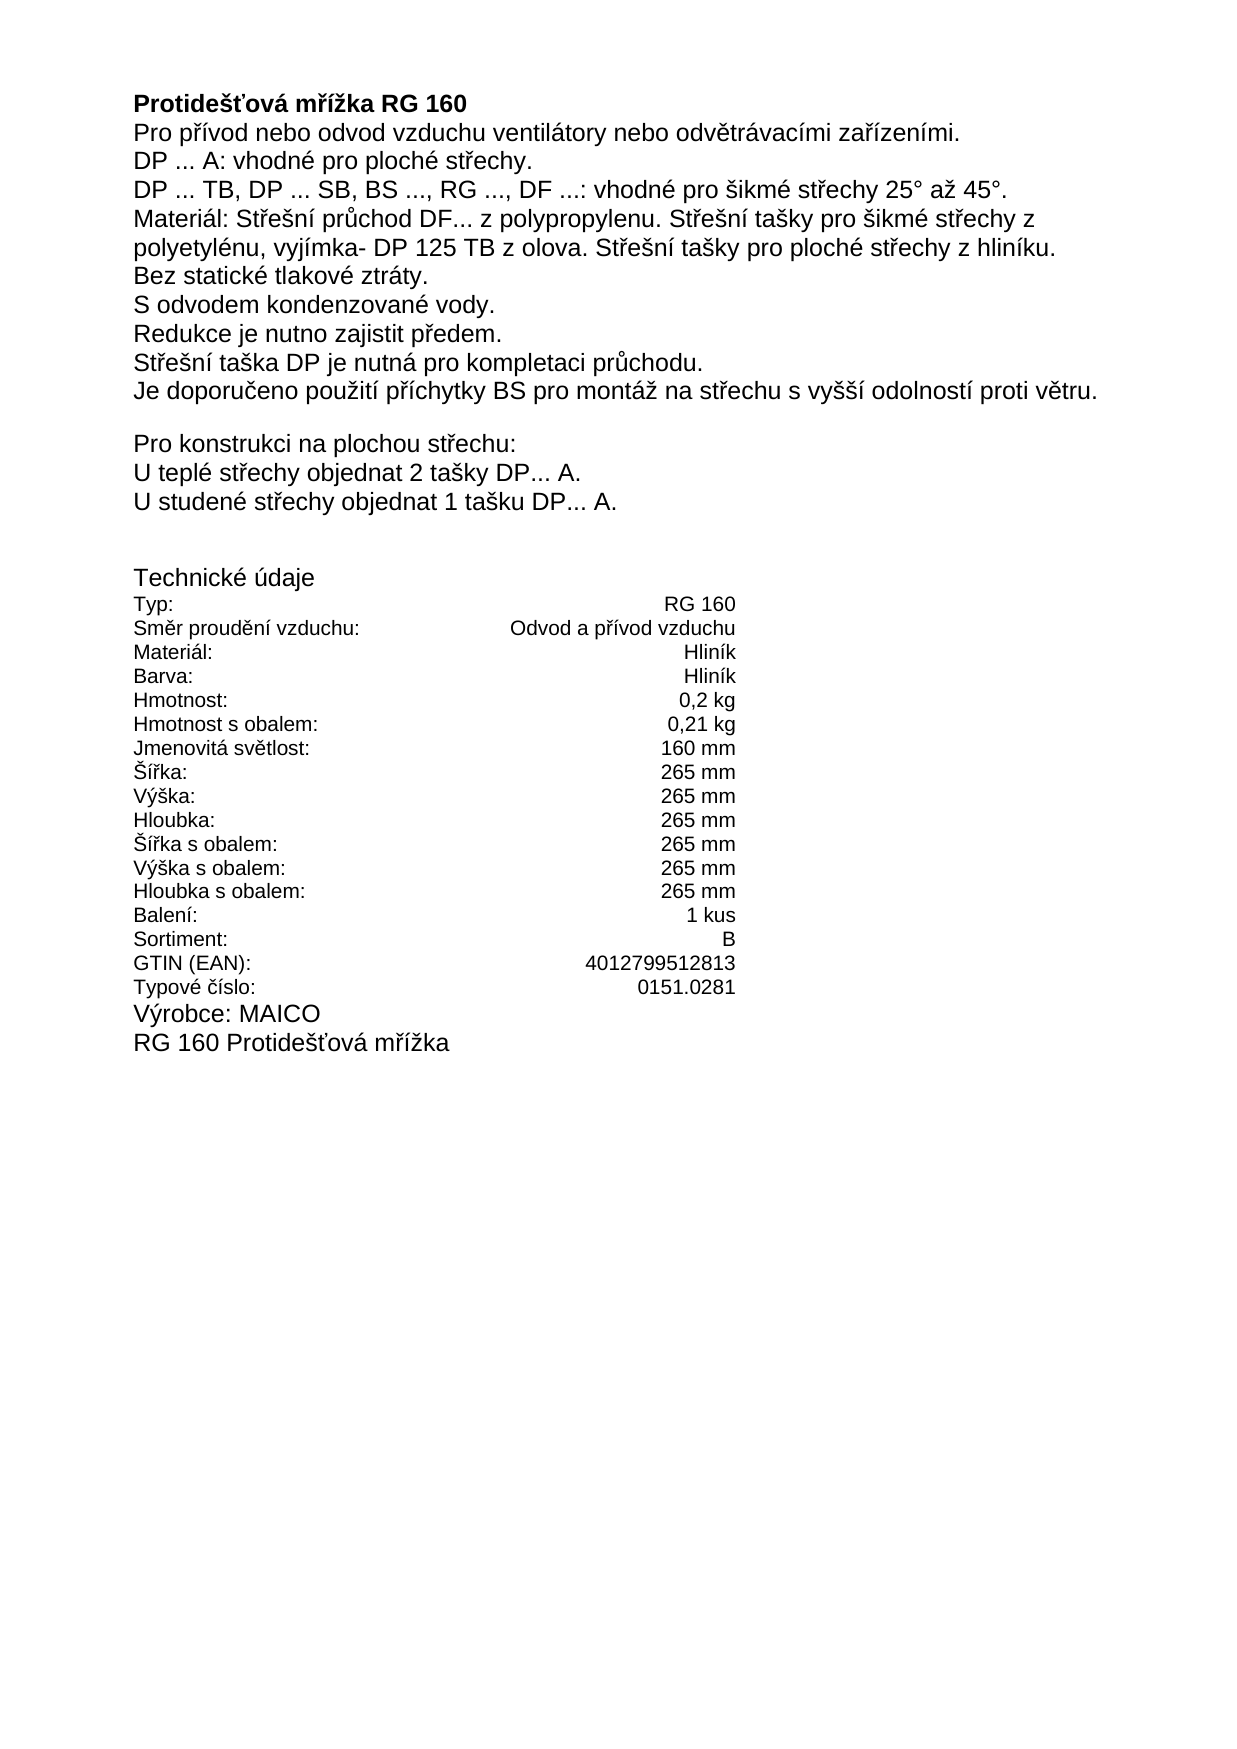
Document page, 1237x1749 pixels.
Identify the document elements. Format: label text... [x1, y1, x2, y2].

text Protidešťová mřížka RG 160 [133, 89, 1148, 117]
text Redukce je nutno zajistit předem. [133, 319, 1148, 347]
table_cell Hloubka: [122, 808, 434, 831]
text Výrobce: MAICO [133, 999, 1148, 1028]
table_cell Výška: [122, 784, 434, 807]
table_cell Barva: [122, 664, 434, 688]
table_cell Materiál: [122, 640, 434, 664]
table_header RG 160 [434, 592, 747, 616]
table_cell 265 mm [434, 855, 747, 879]
table_cell 0,2 kg [434, 688, 747, 712]
text Materiál: Střešní průchod DF... z polypropylenu. Střešní tašky pro šikmé střechy z polyetylénu, vyjímka- DP 125 TB z olova. Střešní tašky pro ploché střechy z hliníku. [133, 204, 1148, 261]
text Pro konstrukci na plochou střechu: [133, 429, 1148, 458]
text Bez statické tlakové ztráty. [133, 261, 1148, 290]
table_cell 160 mm [434, 736, 747, 759]
table_cell Sortiment: [122, 927, 434, 951]
table_cell Hmotnost s obalem: [122, 712, 434, 736]
table_cell B [434, 927, 747, 951]
text RG 160 Protidešťová mřížka [133, 1028, 1148, 1057]
table_cell GTIN (EAN): [122, 951, 434, 975]
table_cell Výška s obalem: [122, 855, 434, 879]
text Pro přívod nebo odvod vzduchu ventilátory nebo odvětrávacími zařízeními. [133, 117, 1148, 146]
table_cell 0151.0281 [434, 975, 747, 999]
table_cell 4012799512813 [434, 951, 747, 975]
table_cell Odvod a přívod vzduchu [434, 616, 747, 640]
table_cell Hliník [434, 664, 747, 688]
table_cell 0,21 kg [434, 712, 747, 736]
table_cell 265 mm [434, 879, 747, 903]
table_cell 265 mm [434, 831, 747, 855]
table_cell 265 mm [434, 784, 747, 807]
table_cell 265 mm [434, 808, 747, 831]
text Střešní taška DP je nutná pro kompletaci průchodu. [133, 347, 1148, 376]
table_cell 1 kus [434, 903, 747, 927]
text DP ... TB, DP ... SB, BS ..., RG ..., DF ...: vhodné pro šikmé střechy 25° až 45°. [133, 175, 1148, 204]
text U studené střechy objednat 1 tašku DP... A. [133, 486, 1148, 515]
table_cell Šířka: [122, 760, 434, 783]
text DP ... A: vhodné pro ploché střechy. [133, 146, 1148, 175]
text Technické údaje [133, 563, 1148, 592]
table_cell Typové číslo: [122, 975, 434, 999]
table_cell Hliník [434, 640, 747, 664]
table_cell Jmenovitá světlost: [122, 736, 434, 759]
table_cell 265 mm [434, 760, 747, 783]
table_cell Hmotnost: [122, 688, 434, 712]
text S odvodem kondenzované vody. [133, 290, 1148, 319]
table_cell Směr proudění vzduchu: [122, 616, 434, 640]
table_header Typ: [122, 592, 434, 616]
text Je doporučeno použití příchytky BS pro montáž na střechu s vyšší odolností proti větru. [133, 376, 1148, 405]
text U teplé střechy objednat 2 tašky DP... A. [133, 458, 1148, 486]
table_cell Šířka s obalem: [122, 831, 434, 855]
table_cell Balení: [122, 903, 434, 927]
table_cell Hloubka s obalem: [122, 879, 434, 903]
